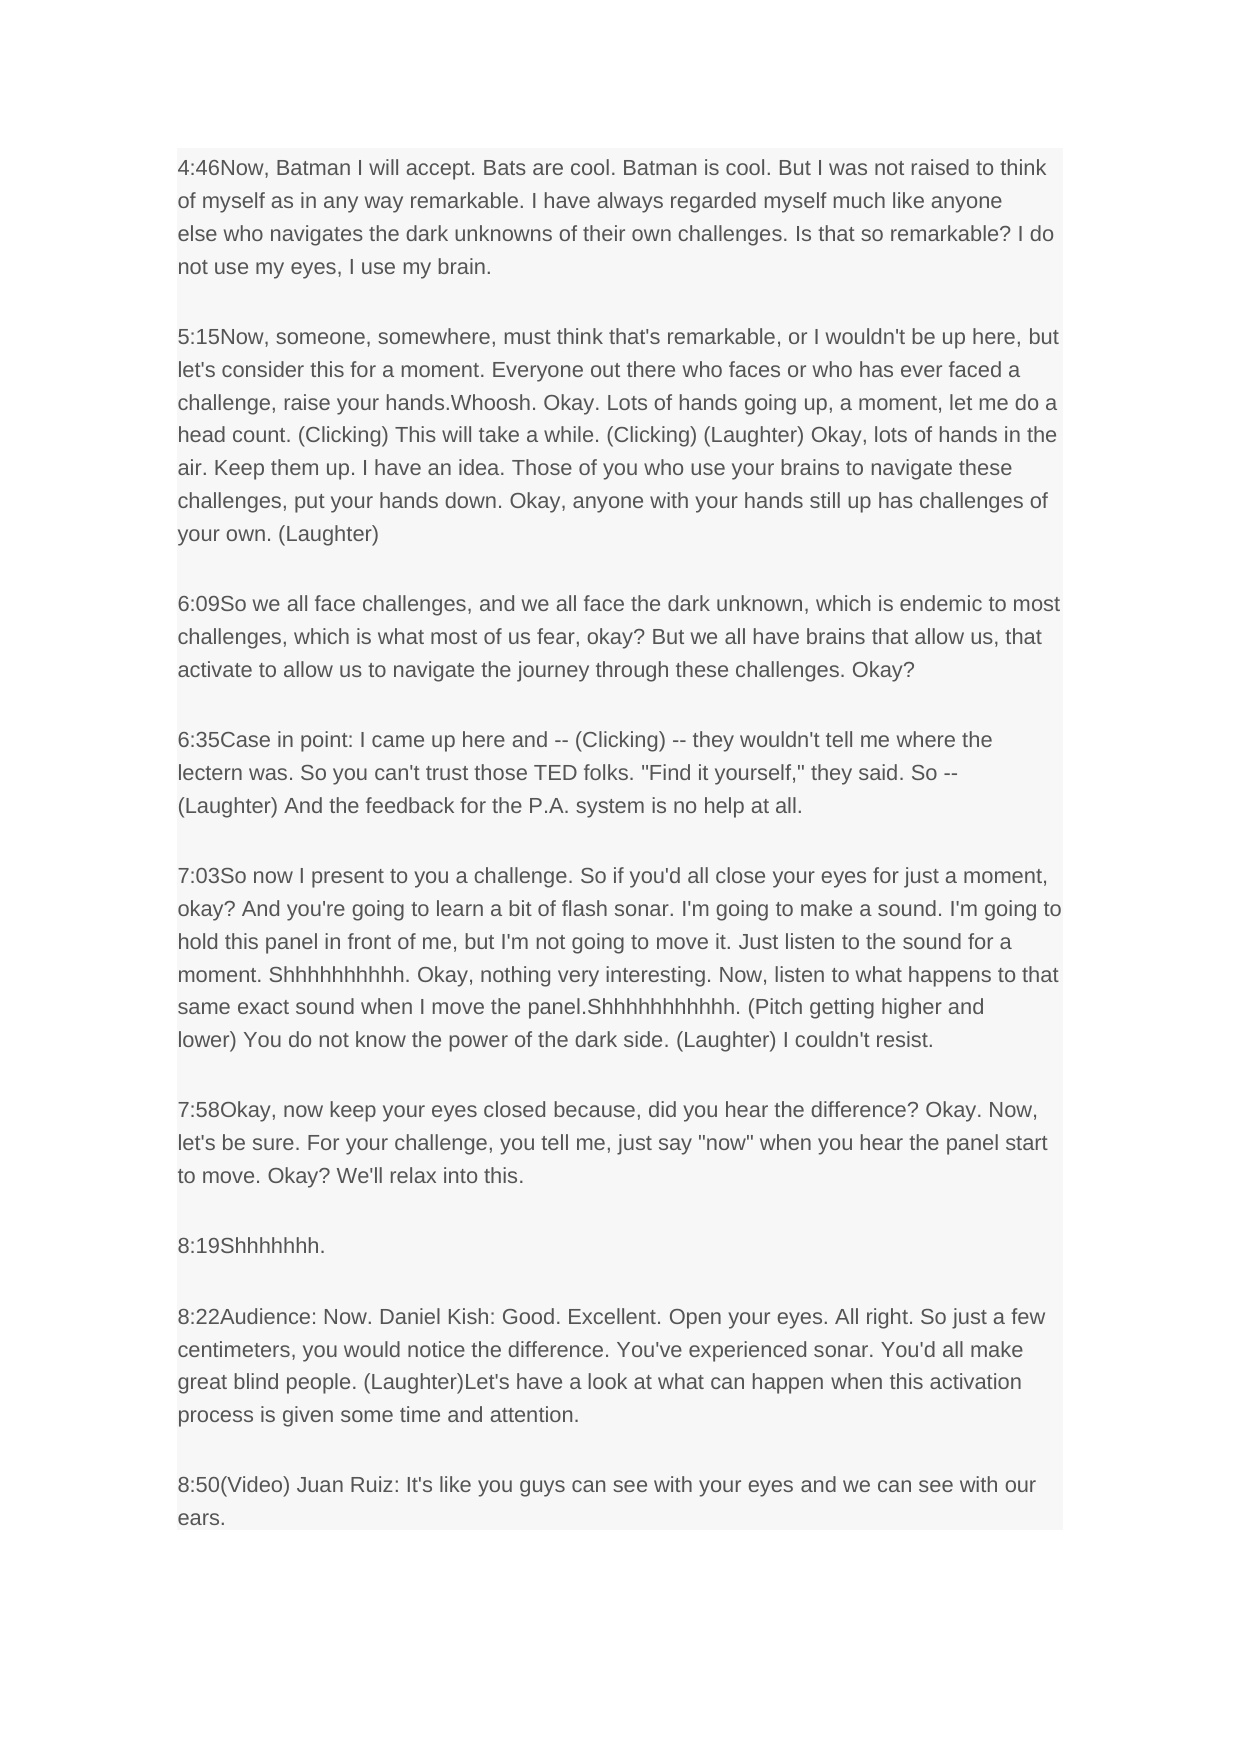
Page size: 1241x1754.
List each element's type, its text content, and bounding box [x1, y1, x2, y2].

text 4:46Now, Batman I will accept. Bats are cool. Batman is cool. But I was not raised to think of myself as in any way remarkable. I have always regarded myself much like anyone else who navigates the dark unknowns of their own challenges. Is that so remarkable? I do not use my eyes, I use my brain. [177, 148, 1063, 279]
text 6:35Case in point: I came up here and -- (Clicking) -- they wouldn't tell me where the lectern was. So you can't trust those TED folks. "Find it yourself," they said. So -- (Laughter) And the feedback for the P.A. system is no help at all. [177, 719, 1063, 818]
text 8:22Audience: Now. Daniel Kish: Good. Excellent. Open your eyes. All right. So just a few centimeters, you would notice the difference. You've experienced sonar. You'd all make great blind people. (Laughter)Let's have a look at what can happen when this activation process is given some time and attention. [177, 1296, 1063, 1427]
text 8:19Shhhhhhh. [177, 1226, 1063, 1258]
text 6:09So we all face challenges, and we all face the dark unknown, which is endemic to most challenges, which is what most of us fear, okay? But we all have brains that allow us, that activate to allow us to navigate the journey through these challenges. Okay? [177, 583, 1063, 682]
text 8:50(Video) Juan Ruiz: It's like you guys can see with your eyes and we can see with our ears. [177, 1465, 1063, 1530]
text 5:15Now, someone, somewhere, must think that's remarkable, or I wouldn't be up here, but let's consider this for a moment. Everyone out there who faces or who has ever faced a challenge, raise your hands.Whoosh. Okay. Lots of hands going up, a moment, let me do a head count. (Clicking) This will take a while. (Clicking) (Laughter) Okay, lots of hands in the air. Keep them up. I have an idea. Those of you who use your brains to navigate these challenges, put your hands down. Okay, anyone with your hands still up has challenges of your own. (Laughter) [177, 316, 1063, 546]
text 7:58Okay, now keep your eyes closed because, did you hear the difference? Okay. Now, let's be sure. For your challenge, you tell me, just say "now" when you hear the panel start to move. Okay? We'll relax into this. [177, 1090, 1063, 1188]
text 7:03So now I present to you a challenge. So if you'd all close your eyes for just a moment, okay? And you're going to learn a bit of flash sonar. I'm going to make a sound. I'm going to hold this panel in front of me, but I'm not going to move it. Just listen to the sound for a moment. Shhhhhhhhhh. Okay, nothing very interesting. Now, listen to what happens to that same exact sound when I move the panel.Shhhhhhhhhhh. (Pitch getting higher and lower) You do not know the power of the dark side. (Laughter) I couldn't resist. [177, 855, 1063, 1052]
